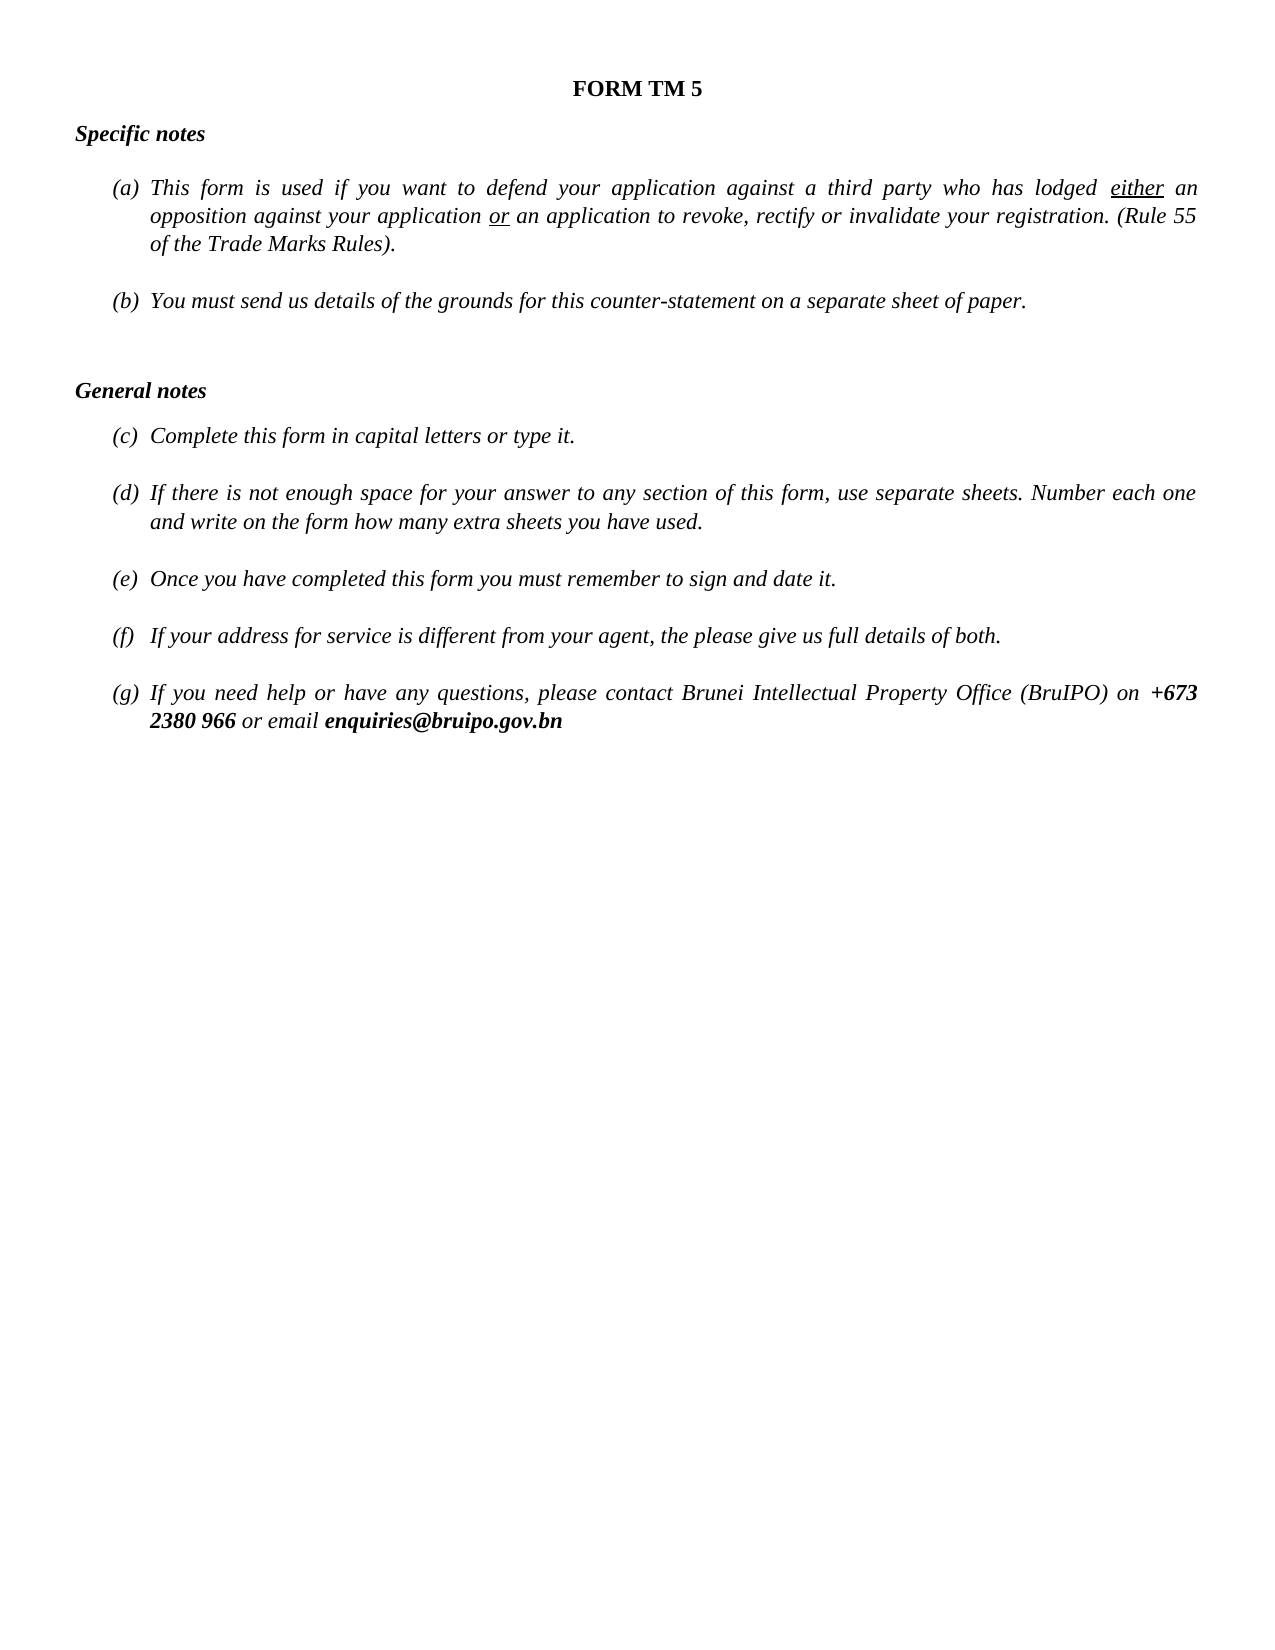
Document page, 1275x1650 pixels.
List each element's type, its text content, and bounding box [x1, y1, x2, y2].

list If there is not enough space for your answer to any section of this form, use separate sheets. Number each one and write on the form how many extra sheets you have used. [112, 479, 1200, 534]
text FORM TM 5 [75, 75, 1200, 101]
list Complete this form in capital letters or type it. [112, 423, 1200, 449]
list If your address for service is different from your agent, the please give us full details of both. [112, 622, 1200, 648]
list You must send us details of the grounds for this counter-statement on a separate sheet of paper. [112, 287, 1200, 314]
list This form is used if you want to defend your application against a third party who has lodged either an opposition against your application or an application to revoke, rectify or invalidate your registration. (Rule 55 of the Trade Marks Rules). [112, 173, 1200, 257]
list Once you have completed this form you must remember to sign and date it. [112, 565, 1200, 591]
text General notes [75, 377, 1200, 404]
list If you need help or have any questions, please contact Brunei Intellectual Property Office (BruIPO) on +673 2380 966 or email enquiries@bruipo.gov.bn [112, 678, 1200, 733]
text Specific notes [75, 120, 1200, 146]
